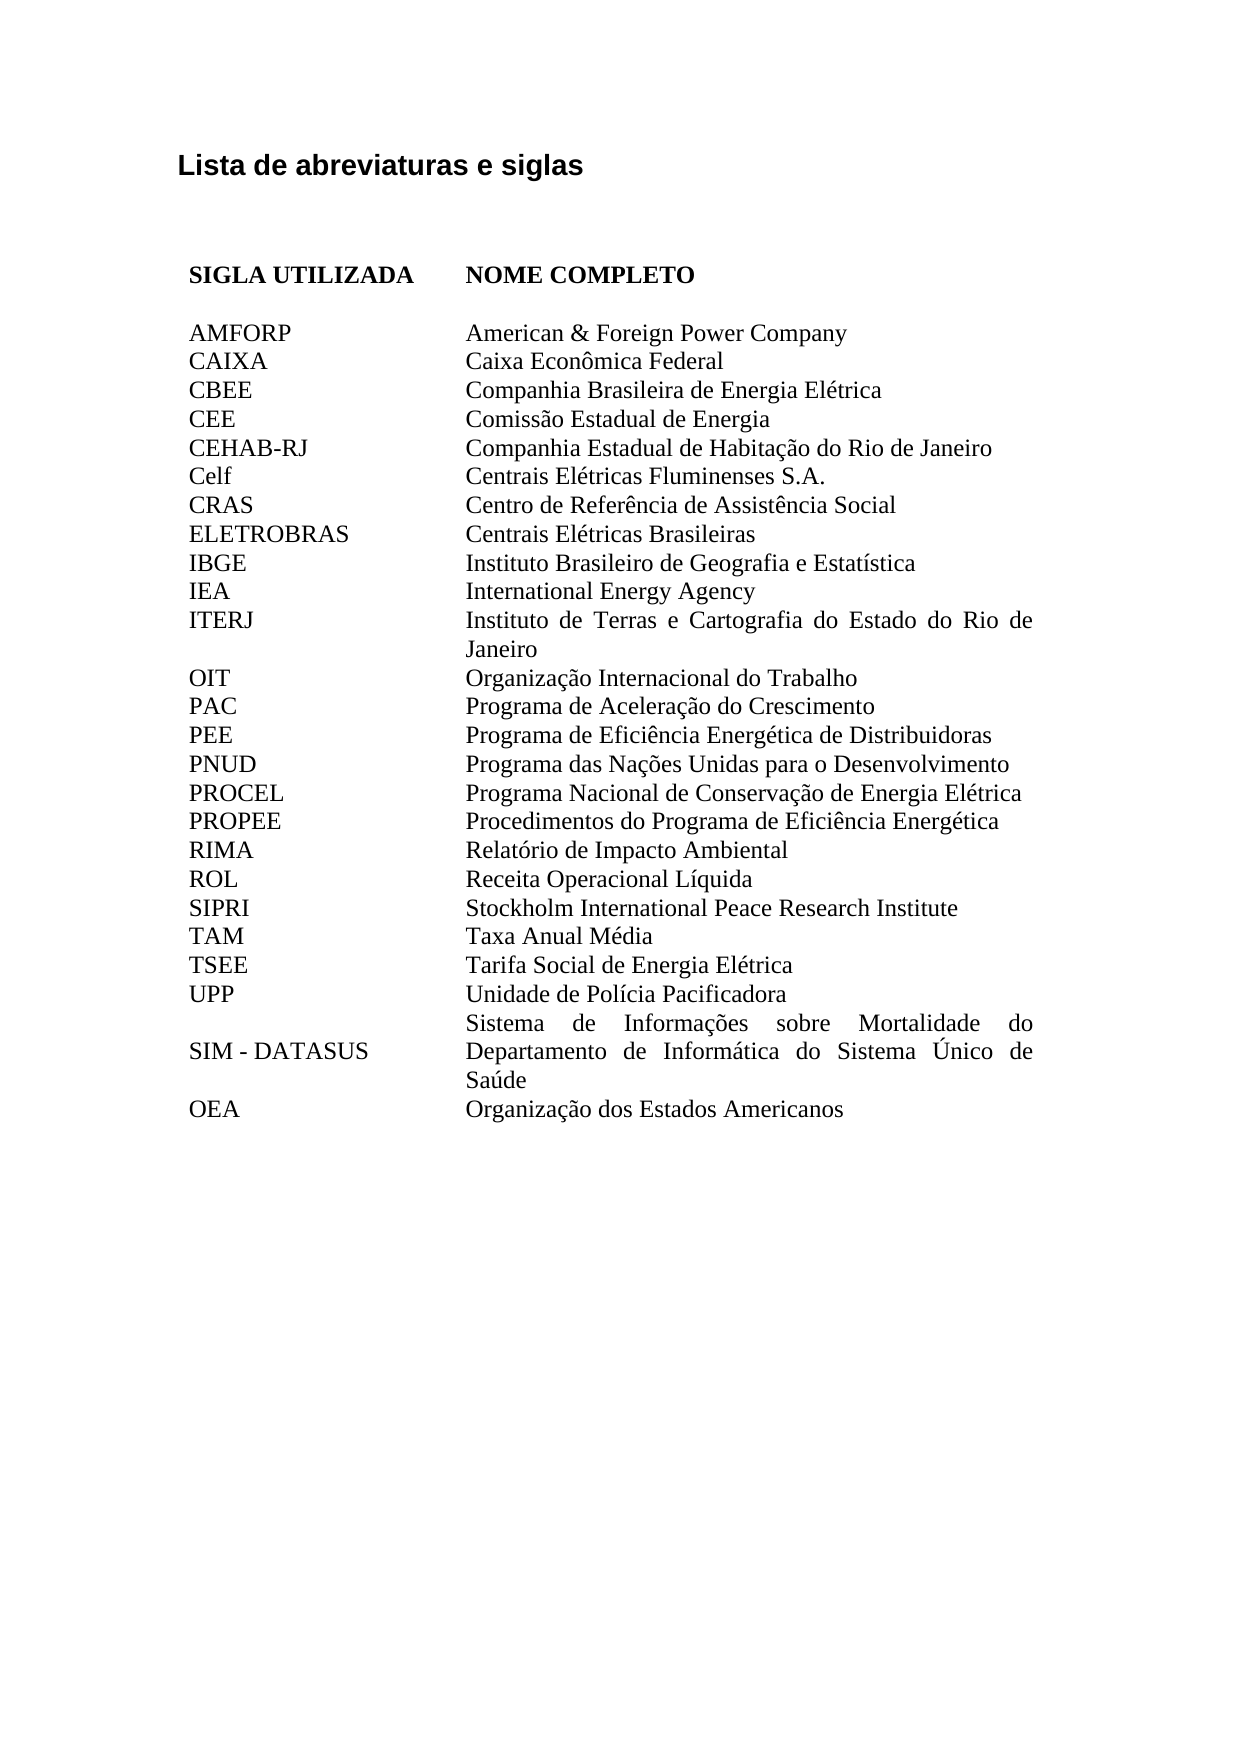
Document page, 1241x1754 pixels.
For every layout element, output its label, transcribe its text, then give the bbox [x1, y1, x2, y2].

table_cell ROL [177, 864, 454, 893]
table_cell OIT [177, 663, 454, 691]
table_cell Tarifa Social de Energia Elétrica [454, 950, 1045, 979]
table_cell Centro de Referência de Assistência Social [454, 490, 1045, 519]
table_cell Comissão Estadual de Energia [454, 404, 1045, 433]
table_cell RIMA [177, 835, 454, 864]
table_cell PNUD [177, 749, 454, 778]
table_cell Stockholm International Peace Research Institute [454, 893, 1045, 921]
table_cell TSEE [177, 950, 454, 979]
table_cell Instituto Brasileiro de Geografia e Estatística [454, 548, 1045, 576]
table_cell PAC [177, 691, 454, 720]
table_cell American & Foreign Power Company [454, 289, 1045, 346]
table_cell Caixa Econômica Federal [454, 346, 1045, 375]
table_cell Programa das Nações Unidas para o Desenvolvimento [454, 749, 1045, 778]
table_cell TAM [177, 921, 454, 950]
table_cell CAIXA [177, 346, 454, 375]
table_cell IBGE [177, 548, 454, 576]
table_cell IEA [177, 576, 454, 605]
table_cell PROPEE [177, 806, 454, 835]
table_cell CEE [177, 404, 454, 433]
table_cell Centrais Elétricas Brasileiras [454, 519, 1045, 548]
table_cell Organização dos Estados Americanos [454, 1094, 1045, 1123]
table_cell Companhia Estadual de Habitação do Rio de Janeiro [454, 433, 1045, 461]
table_cell OEA [177, 1094, 454, 1123]
table_cell International Energy Agency [454, 576, 1045, 605]
table_cell UPP [177, 979, 454, 1008]
table_cell CBEE [177, 375, 454, 404]
table_cell SIM - DATASUS [177, 1008, 454, 1094]
table_cell Companhia Brasileira de Energia Elétrica [454, 375, 1045, 404]
table_cell Organização Internacional do Trabalho [454, 663, 1045, 691]
table_cell ITERJ [177, 605, 454, 663]
table_cell Instituto de Terras e Cartografia do Estado do Rio de Janeiro [454, 605, 1045, 663]
table_cell Receita Operacional Líquida [454, 864, 1045, 893]
table_cell Programa Nacional de Conservação de Energia Elétrica [454, 778, 1045, 806]
table_cell PEE [177, 720, 454, 749]
table_cell Procedimentos do Programa de Eficiência Energética [454, 806, 1045, 835]
table_cell Celf [177, 461, 454, 490]
table_cell Relatório de Impacto Ambiental [454, 835, 1045, 864]
table_cell CEHAB-RJ [177, 433, 454, 461]
table_cell Unidade de Polícia Pacificadora [454, 979, 1045, 1008]
table_cell Programa de Eficiência Energética de Distribuidoras [454, 720, 1045, 749]
table_cell CRAS [177, 490, 454, 519]
table_cell AMFORP [177, 289, 454, 346]
table_cell Taxa Anual Média [454, 921, 1045, 950]
table_cell Centrais Elétricas Fluminenses S.A. [454, 461, 1045, 490]
table_header NOME COMPLETO [454, 260, 1045, 289]
table_cell Sistema de Informações sobre Mortalidade do Departamento de Informática do Sistema Único de Saúde [454, 1008, 1045, 1094]
table_cell ELETROBRAS [177, 519, 454, 548]
table_cell Programa de Aceleração do Crescimento [454, 691, 1045, 720]
table_header SIGLA UTILIZADA [177, 260, 454, 289]
text Lista de abreviaturas e siglas [177, 148, 1004, 181]
table_cell SIPRI [177, 893, 454, 921]
table_cell PROCEL [177, 778, 454, 806]
